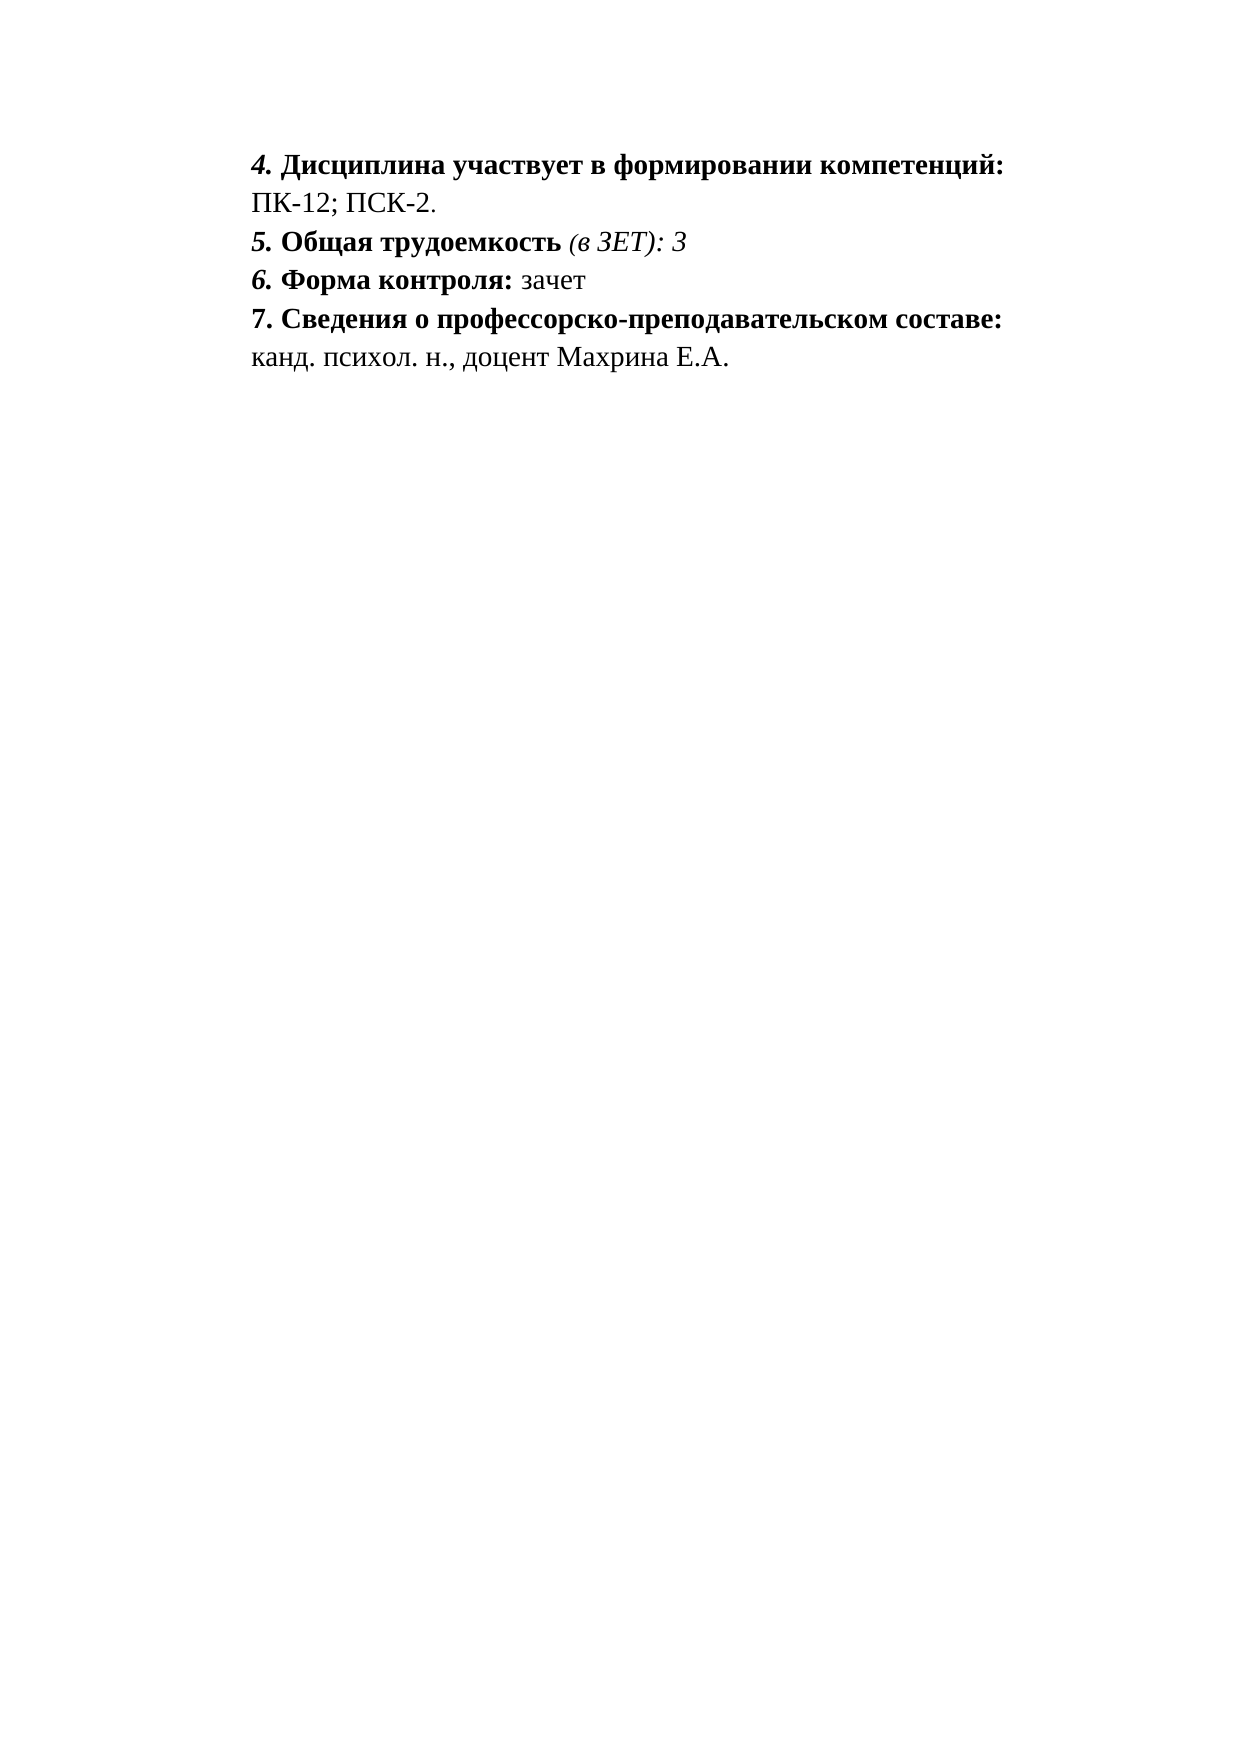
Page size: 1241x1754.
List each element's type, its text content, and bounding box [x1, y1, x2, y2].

list Дисциплина участвует в формировании компетенций: [192, 147, 1152, 180]
list Форма контроля: зачет [192, 262, 1152, 296]
list ПК-12; ПСК-2. [192, 185, 1152, 219]
list Сведения о профессорско-преподавательском составе: [192, 301, 1152, 334]
list Общая трудоемкость (в ЗЕТ): 3 [192, 224, 1152, 257]
text канд. психол. н., доцент Махрина Е.А. [192, 339, 1152, 373]
